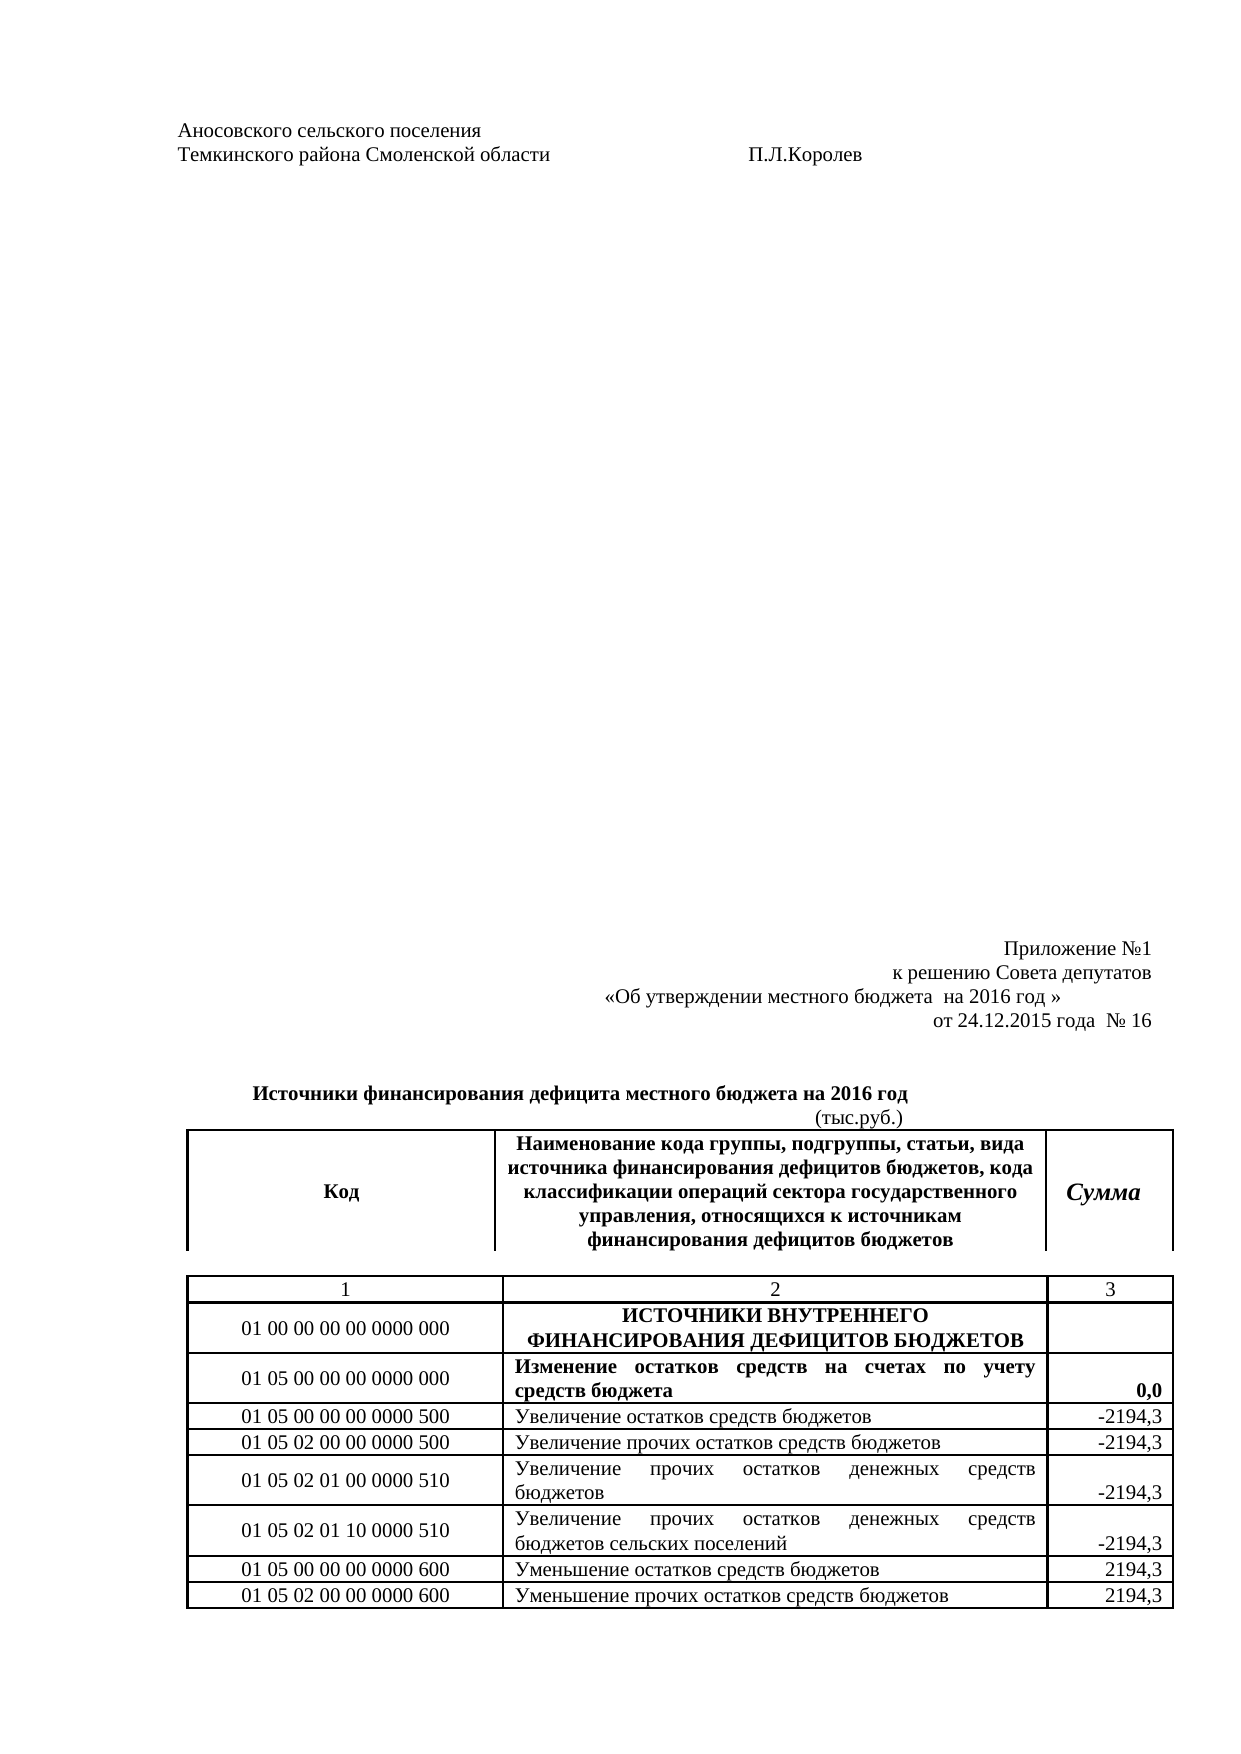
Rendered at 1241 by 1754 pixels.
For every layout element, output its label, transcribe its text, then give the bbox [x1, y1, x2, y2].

table_header Сумма [1047, 1131, 1172, 1251]
table_cell -2194,3 [1049, 1506, 1172, 1554]
table_cell Увеличение прочих остатков средств бюджетов [504, 1430, 1046, 1454]
table_cell -2194,3 [1049, 1456, 1172, 1504]
text Аносовского сельского поселения [177, 118, 1152, 142]
table_cell Увеличение остатков средств бюджетов [504, 1404, 1046, 1428]
table_header 2 [504, 1277, 1046, 1301]
table_cell 01 05 02 01 00 0000 510 [189, 1456, 502, 1504]
table_cell Увеличение прочих остатков денежных средств бюджетов сельских поселений [504, 1506, 1046, 1554]
table_header 3 [1049, 1277, 1172, 1301]
table_cell 01 05 00 00 00 0000 000 [189, 1354, 502, 1402]
table_cell ИСТОЧНИКИ ВНУТРЕННЕГО ФИНАНСИРОВАНИЯ ДЕФИЦИТОВ БЮДЖЕТОВ [504, 1304, 1046, 1352]
table_cell Изменение остатков средств на счетах по учету средств бюджета [504, 1354, 1046, 1402]
table_cell 2194,3 [1049, 1557, 1172, 1581]
table_cell Уменьшение прочих остатков средств бюджетов [504, 1583, 1046, 1607]
table_cell -2194,3 [1049, 1430, 1172, 1454]
table_cell 01 00 00 00 00 0000 000 [189, 1304, 502, 1352]
table_cell 01 05 02 01 10 0000 510 [189, 1506, 502, 1554]
text (тыс.руб.) [252, 1105, 1162, 1129]
table_cell 01 05 00 00 00 0000 500 [189, 1404, 502, 1428]
table_cell 01 05 00 00 00 0000 600 [189, 1557, 502, 1581]
table_cell Уменьшение остатков средств бюджетов [504, 1557, 1046, 1581]
text Приложение №1 [797, 936, 1152, 960]
text Темкинского района Смоленской области П.Л.Королев [177, 142, 1152, 166]
table_cell -2194,3 [1049, 1404, 1172, 1428]
table_header 1 [189, 1277, 502, 1301]
table_cell 01 05 02 00 00 0000 600 [189, 1583, 502, 1607]
text к решению Совета депутатов [797, 960, 1152, 984]
table_header Наименование кода группы, подгруппы, статьи, вида источника финансирования дефицитов бюджетов, кода классификации операций сектора государственного управления, относящихся к источникам финансирования дефицитов бюджетов [496, 1131, 1045, 1251]
table_cell 01 05 02 00 00 0000 500 [189, 1430, 502, 1454]
text «Об утверждении местного бюджета на 2016 год » [177, 984, 1152, 1008]
table_cell 0,0 [1049, 1354, 1172, 1402]
table_cell 2194,3 [1049, 1583, 1172, 1607]
table_cell Увеличение прочих остатков денежных средств бюджетов [504, 1456, 1046, 1504]
text от 24.12.2015 года № 16 [797, 1008, 1152, 1032]
table_cell [1049, 1304, 1172, 1352]
table_header Код [189, 1131, 494, 1251]
text Источники финансирования дефицита местного бюджета на 2016 год [252, 1081, 1162, 1105]
